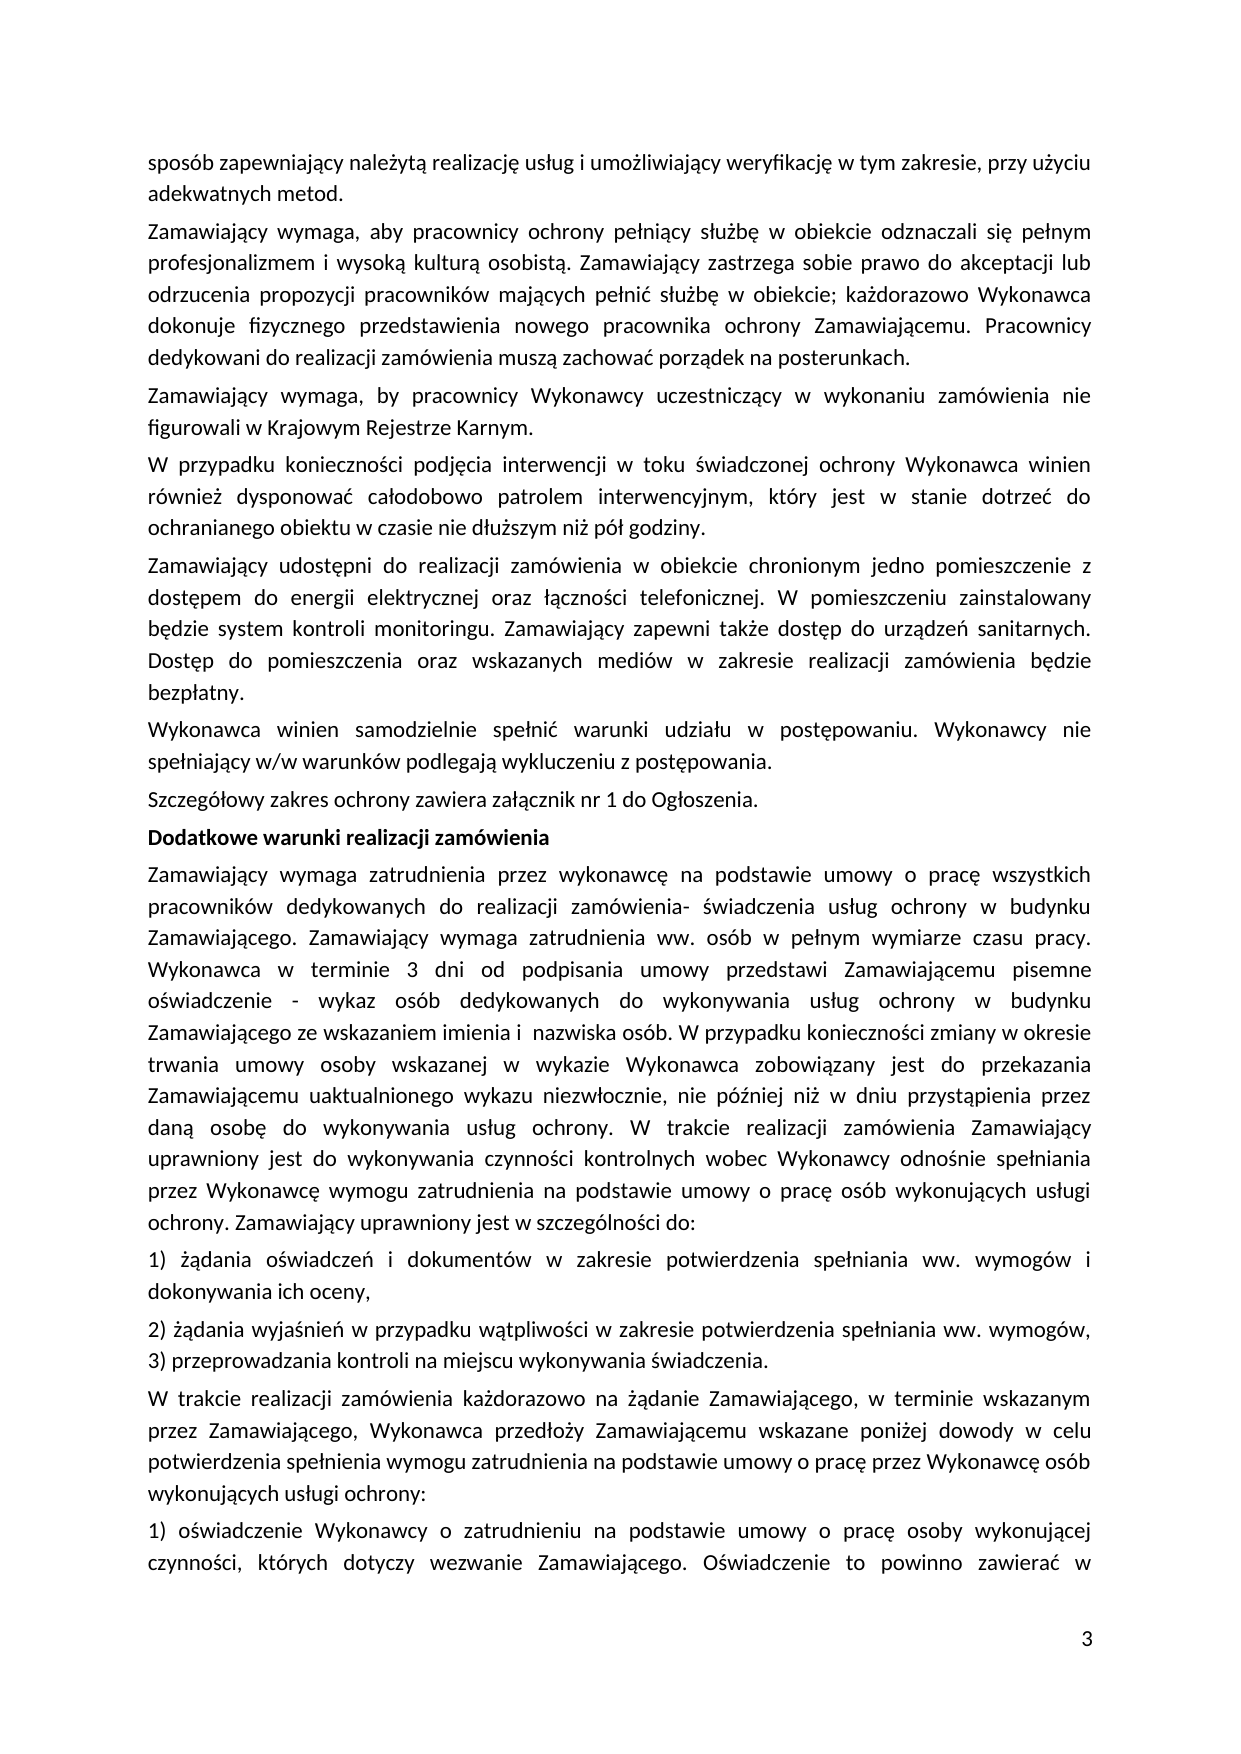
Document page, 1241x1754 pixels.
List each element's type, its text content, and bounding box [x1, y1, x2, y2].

text Zamawiający wymaga, by pracownicy Wykonawcy uczestniczący w wykonaniu zamówienia nie figurowali w Krajowym Rejestrze Karnym. [148, 381, 1093, 441]
text Szczegółowy zakres ochrony zawiera załącznik nr 1 do Ogłoszenia. [148, 785, 1093, 813]
text W przypadku konieczności podjęcia interwencji w toku świadczonej ochrony Wykonawca winien również dysponować całodobowo patrolem interwencyjnym, który jest w stanie dotrzeć do ochranianego obiektu w czasie nie dłuższym niż pół godziny. [148, 450, 1093, 542]
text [148, 1517, 1093, 1576]
text Zamawiający wymaga, aby pracownicy ochrony pełniący służbę w obiekcie odznaczali się pełnym profesjonalizmem i wysoką kulturą osobistą. Zamawiający zastrzega sobie prawo do akceptacji lub odrzucenia propozycji pracowników mających pełnić służbę w obiekcie; każdorazowo Wykonawca dokonuje fizycznego przedstawienia nowego pracownika ochrony Zamawiającemu. Pracownicy dedykowani do realizacji zamówienia muszą zachować porządek na posterunkach. [148, 217, 1093, 371]
text Zamawiający wymaga zatrudnienia przez wykonawcę na podstawie umowy o pracę wszystkich pracowników dedykowanych do realizacji zamówienia- świadczenia usług ochrony w budynku Zamawiającego. Zamawiający wymaga zatrudnienia ww. osób w pełnym wymiarze czasu pracy. Wykonawca w terminie 3 dni od podpisania umowy przedstawi Zamawiającemu pisemne oświadczenie - wykaz osób dedykowanych do wykonywania usług ochrony w budynku Zamawiającego ze wskazaniem imienia i nazwiska osób. W przypadku konieczności zmiany w okresie trwania umowy osoby wskazanej w wykazie Wykonawca zobowiązany jest do przekazania Zamawiającemu uaktualnionego wykazu niezwłocznie, nie później niż w dniu przystąpienia przez daną osobę do wykonywania usług ochrony. W trakcie realizacji zamówienia Zamawiający uprawniony jest do wykonywania czynności kontrolnych wobec Wykonawcy odnośnie spełniania przez Wykonawcę wymogu zatrudnienia na podstawie umowy o pracę osób wykonujących usługi ochrony. Zamawiający uprawniony jest w szczególności do: [148, 860, 1093, 1236]
text 2) żądania wyjaśnień w przypadku wątpliwości w zakresie potwierdzenia spełniania ww. wymogów, 3) przeprowadzania kontroli na miejscu wykonywania świadczenia. [148, 1315, 1093, 1374]
text Dodatkowe warunki realizacji zamówienia [148, 823, 1093, 851]
text W trakcie realizacji zamówienia każdorazowo na żądanie Zamawiającego, w terminie wskazanym przez Zamawiającego, Wykonawca przedłoży Zamawiającemu wskazane poniżej dowody w celu potwierdzenia spełnienia wymogu zatrudnienia na podstawie umowy o pracę przez Wykonawcę osób wykonujących usługi ochrony: [148, 1384, 1093, 1507]
text Zamawiający udostępni do realizacji zamówienia w obiekcie chronionym jedno pomieszczenie z dostępem do energii elektrycznej oraz łączności telefonicznej. W pomieszczeniu zainstalowany będzie system kontroli monitoringu. Zamawiający zapewni także dostęp do urządzeń sanitarnych. Dostęp do pomieszczenia oraz wskazanych mediów w zakresie realizacji zamówienia będzie bezpłatny. [148, 551, 1093, 706]
text Wykonawca winien samodzielnie spełnić warunki udziału w postępowaniu. Wykonawcy nie spełniający w/w warunków podlegają wykluczeniu z postępowania. [148, 715, 1093, 775]
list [148, 148, 1093, 207]
text 1) żądania oświadczeń i dokumentów w zakresie potwierdzenia spełniania ww. wymogów i dokonywania ich oceny, [148, 1245, 1093, 1305]
